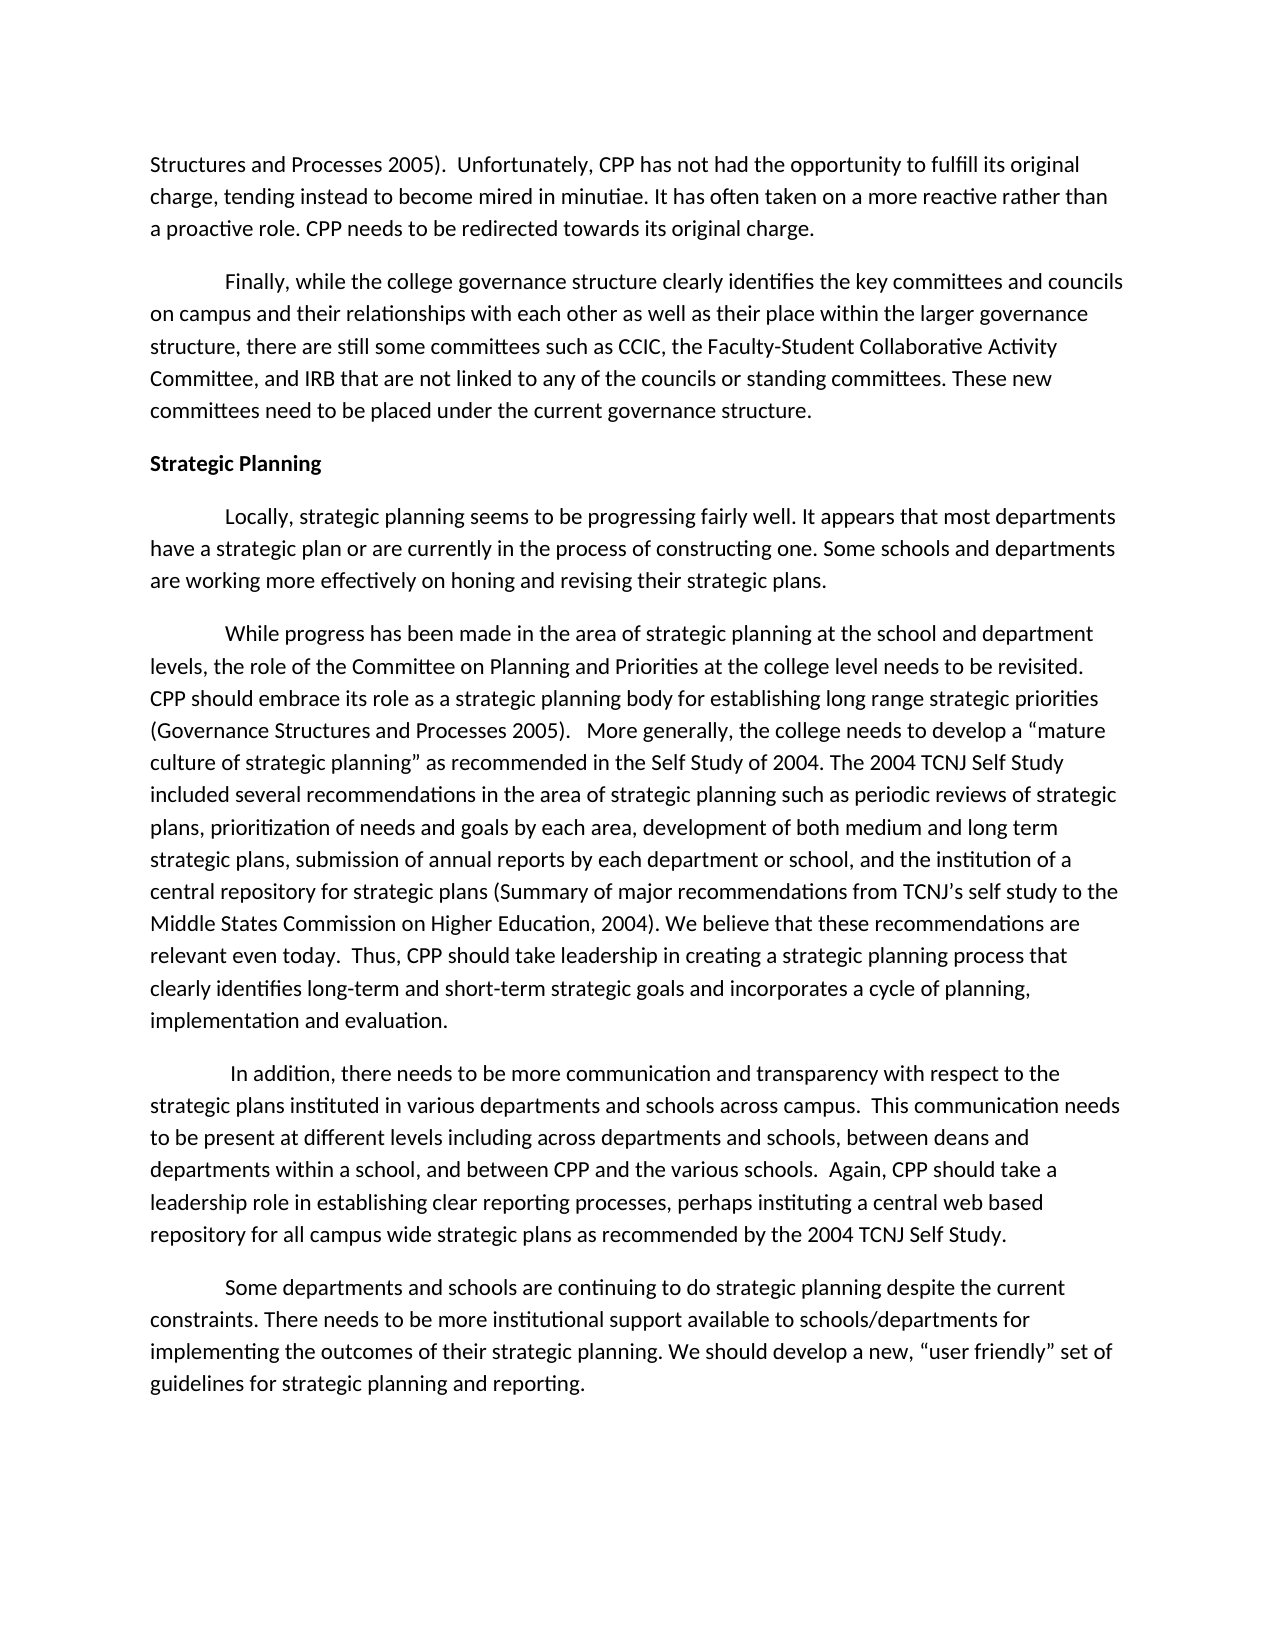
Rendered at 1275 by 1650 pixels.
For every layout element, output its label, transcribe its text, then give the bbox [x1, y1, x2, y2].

text Some departments and schools are continuing to do strategic planning despite the current constraints. There needs to be more institutional support available to schools/departments for implementing the outcomes of their strategic planning. We should develop a new, “user friendly” set of guidelines for strategic planning and reporting. [150, 1273, 1125, 1397]
text In addition, there needs to be more communication and transparency with respect to the strategic plans instituted in various departments and schools across campus. This communication needs to be present at different levels including across departments and schools, between deans and departments within a school, and between CPP and the various schools. Again, CPP should take a leadership role in establishing clear reporting processes, perhaps instituting a central web based repository for all campus wide strategic plans as recommended by the 2004 TCNJ Self Study. [150, 1059, 1125, 1248]
text Finally, while the college governance structure clearly identifies the key committees and councils on campus and their relationships with each other as well as their place within the larger governance structure, there are still some committees such as CCIC, the Faculty-Student Collaborative Activity Committee, and IRB that are not linked to any of the councils or standing committees. These new committees need to be placed under the current governance structure. [150, 267, 1125, 424]
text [150, 150, 1125, 242]
text Strategic Planning [150, 449, 1125, 477]
text Locally, strategic planning seems to be progressing fairly well. It appears that most departments have a strategic plan or are currently in the process of constructing one. Some schools and departments are working more effectively on honing and revising their strategic plans. [150, 502, 1125, 594]
text While progress has been made in the area of strategic planning at the school and department levels, the role of the Committee on Planning and Priorities at the college level needs to be revisited. CPP should embrace its role as a strategic planning body for establishing long range strategic priorities (Governance Structures and Processes 2005). More generally, the college needs to develop a “mature culture of strategic planning” as recommended in the Self Study of 2004. The 2004 TCNJ Self Study included several recommendations in the area of strategic planning such as periodic reviews of strategic plans, prioritization of needs and goals by each area, development of both medium and long term strategic plans, submission of annual reports by each department or school, and the institution of a central repository for strategic plans (Summary of major recommendations from TCNJ’s self study to the Middle States Commission on Higher Education, 2004). We believe that these recommendations are relevant even today. Thus, CPP should take leadership in creating a strategic planning process that clearly identifies long-term and short-term strategic goals and incorporates a cycle of planning, implementation and evaluation. [150, 619, 1125, 1034]
